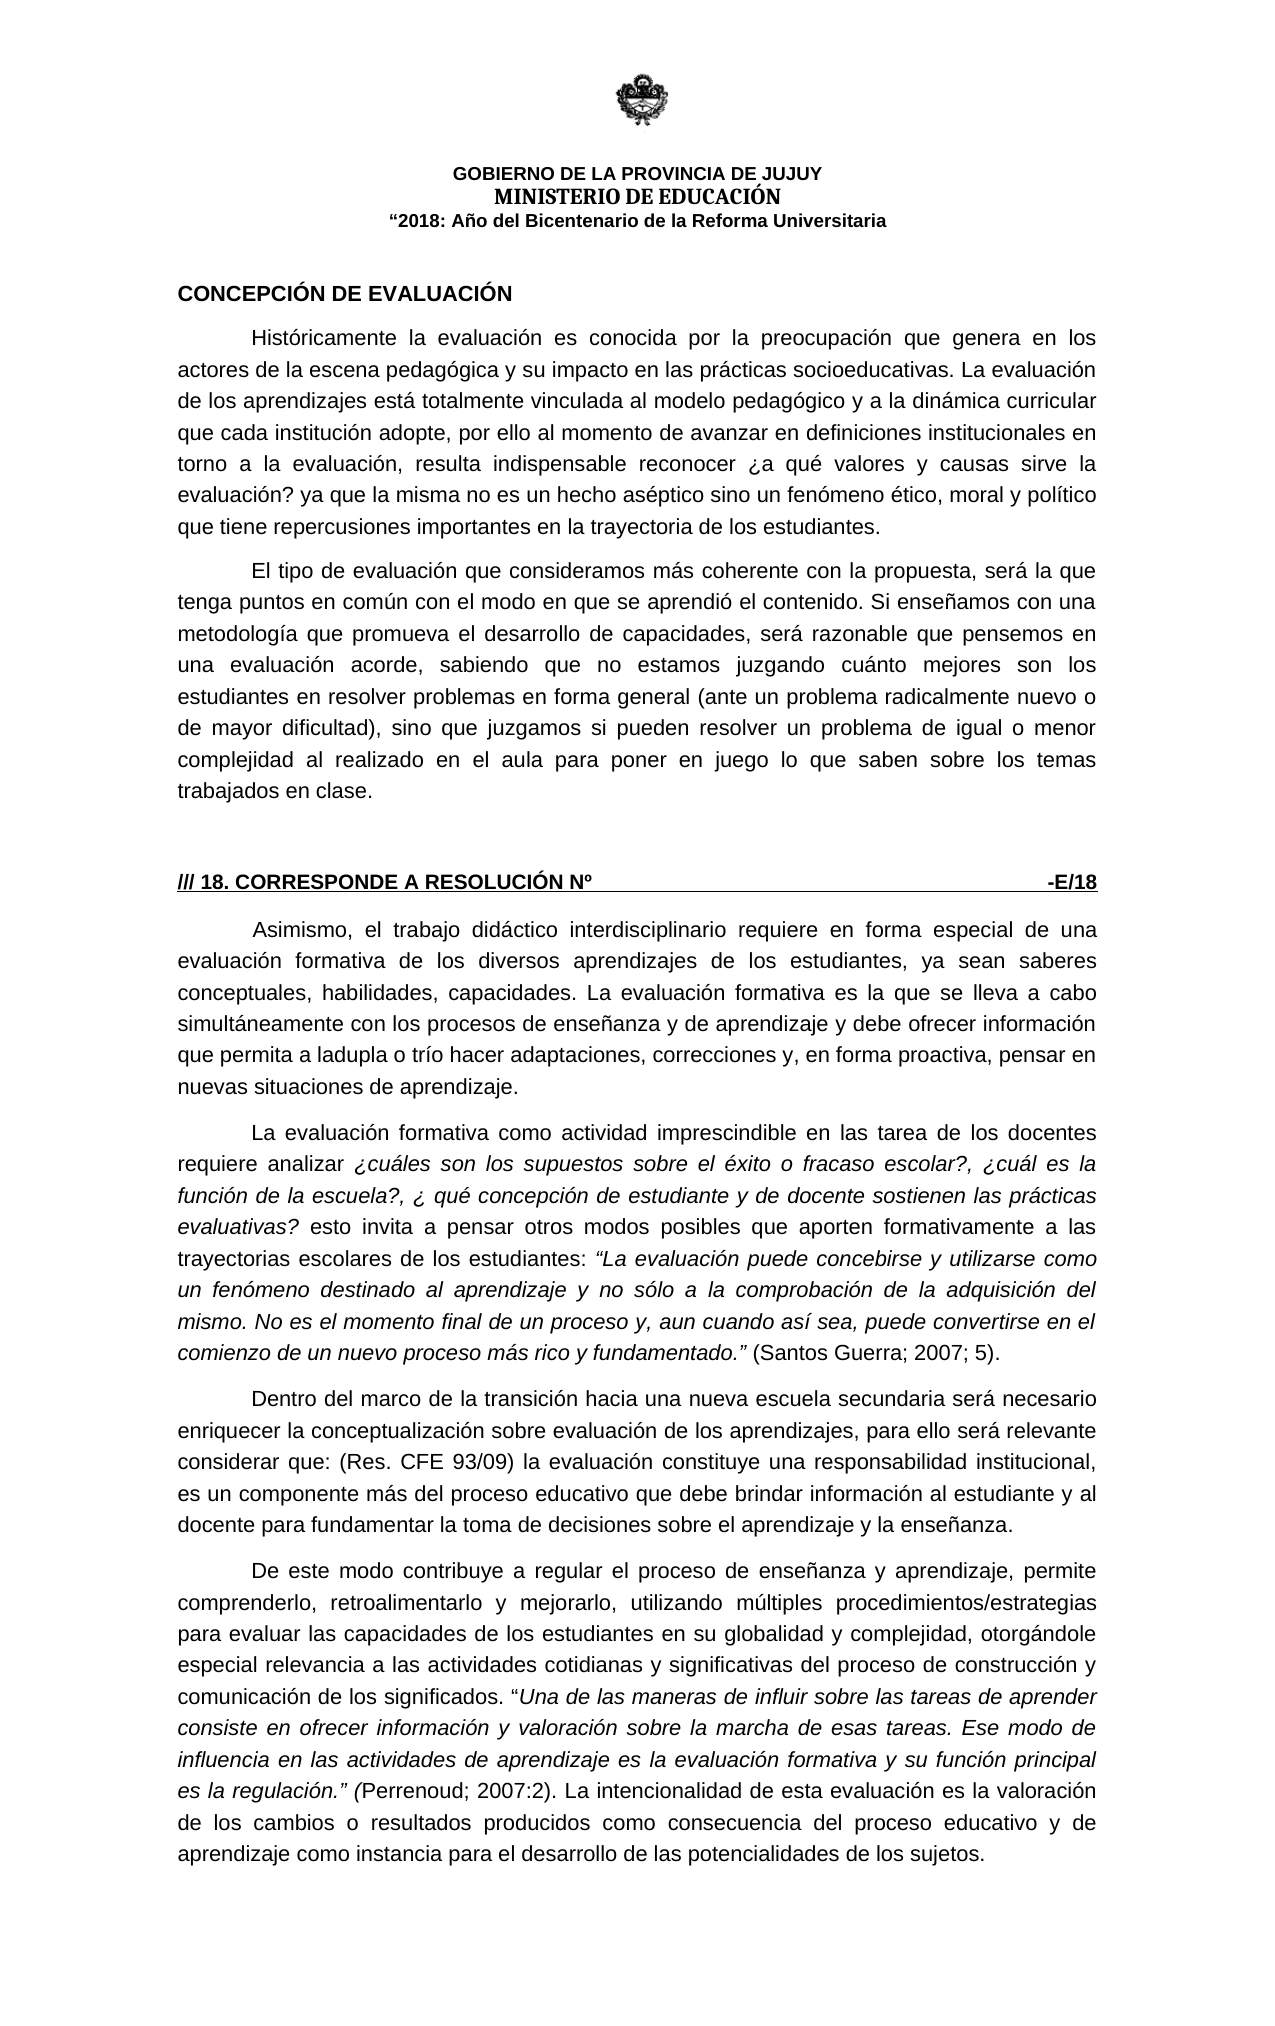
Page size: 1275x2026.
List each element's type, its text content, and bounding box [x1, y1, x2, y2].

text De este modo contribuye a regular el proceso de enseñanza y aprendizaje, permite comprenderlo, retroalimentarlo y mejorarlo, utilizando múltiples procedimientos/estrategias para evaluar las capacidades de los estudiantes en su globalidad y complejidad, otorgándole especial relevancia a las actividades cotidianas y significativas del proceso de construcción y comunicación de los significados. “Una de las maneras de influir sobre las tareas de aprender consiste en ofrecer información y valoración sobre la marcha de esas tareas. Ese modo de influencia en las actividades de aprendizaje es la evaluación formativa y su función principal es la regulación.” (Perrenoud; 2007:2). La intencionalidad de esta evaluación es la valoración de los cambios o resultados producidos como consecuencia del proceso educativo y de aprendizaje como instancia para el desarrollo de las potencialidades de los sujetos. [177, 1558, 1098, 1866]
text CONCEPCIÓN DE EVALUACIÓN [177, 281, 1098, 306]
text Dentro del marco de la transición hacia una nueva escuela secundaria será necesario enriquecer la conceptualización sobre evaluación de los aprendizajes, para ello será relevante considerar que: (Res. CFE 93/09) la evaluación constituye una responsabilidad institucional, es un componente más del proceso educativo que debe brindar información al estudiante y al docente para fundamentar la toma de decisiones sobre el aprendizaje y la enseñanza. [177, 1386, 1098, 1537]
text Asimismo, el trabajo didáctico interdisciplinario requiere en forma especial de una evaluación formativa de los diversos aprendizajes de los estudiantes, ya sean saberes conceptuales, habilidades, capacidades. La evaluación formativa es la que se lleva a cabo simultáneamente con los procesos de enseñanza y de aprendizaje y debe ofrecer información que permita a ladupla o trío hacer adaptaciones, correcciones y, en forma proactiva, pensar en nuevas situaciones de aprendizaje. [177, 917, 1098, 1099]
text El tipo de evaluación que consideramos más coherente con la propuesta, será la que tenga puntos en común con el modo en que se aprendió el contenido. Si enseñamos con una metodología que promueva el desarrollo de capacidades, será razonable que pensemos en una evaluación acorde, sabiendo que no estamos juzgando cuánto mejores son los estudiantes en resolver problemas en forma general (ante un problema radicalmente nuevo o de mayor dificultad), sino que juzgamos si pueden resolver un problema de igual o menor complejidad al realizado en el aula para poner en juego lo que saben sobre los temas trabajados en clase. [177, 558, 1098, 803]
text Históricamente la evaluación es conocida por la preocupación que genera en los actores de la escena pedagógica y su impacto en las prácticas socioeducativas. La evaluación de los aprendizajes está totalmente vinculada al modelo pedagógico y a la dinámica curricular que cada institución adopte, por ello al momento de avanzar en definiciones institucionales en torno a la evaluación, resulta indispensable reconocer ¿a qué valores y causas sirve la evaluación? ya que la misma no es un hecho aséptico sino un fenómeno ético, moral y político que tiene repercusiones importantes en la trayectoria de los estudiantes. [177, 325, 1098, 539]
text /// 18. CORRESPONDE A RESOLUCIÓN Nº -E/18 [177, 870, 1098, 891]
text La evaluación formativa como actividad imprescindible en las tarea de los docentes requiere analizar ¿cuáles son los supuestos sobre el éxito o fracaso escolar?, ¿cuál es la función de la escuela?, ¿ qué concepción de estudiante y de docente sostienen las prácticas evaluativas? esto invita a pensar otros modos posibles que aporten formativamente a las trayectorias escolares de los estudiantes: “La evaluación puede concebirse y utilizarse como un fenómeno destinado al aprendizaje y no sólo a la comprobación de la adquisición del mismo. No es el momento final de un proceso y, aun cuando así sea, puede convertirse en el comienzo de un nuevo proceso más rico y fundamentado.” (Santos Guerra; 2007; 5). [177, 1120, 1098, 1365]
